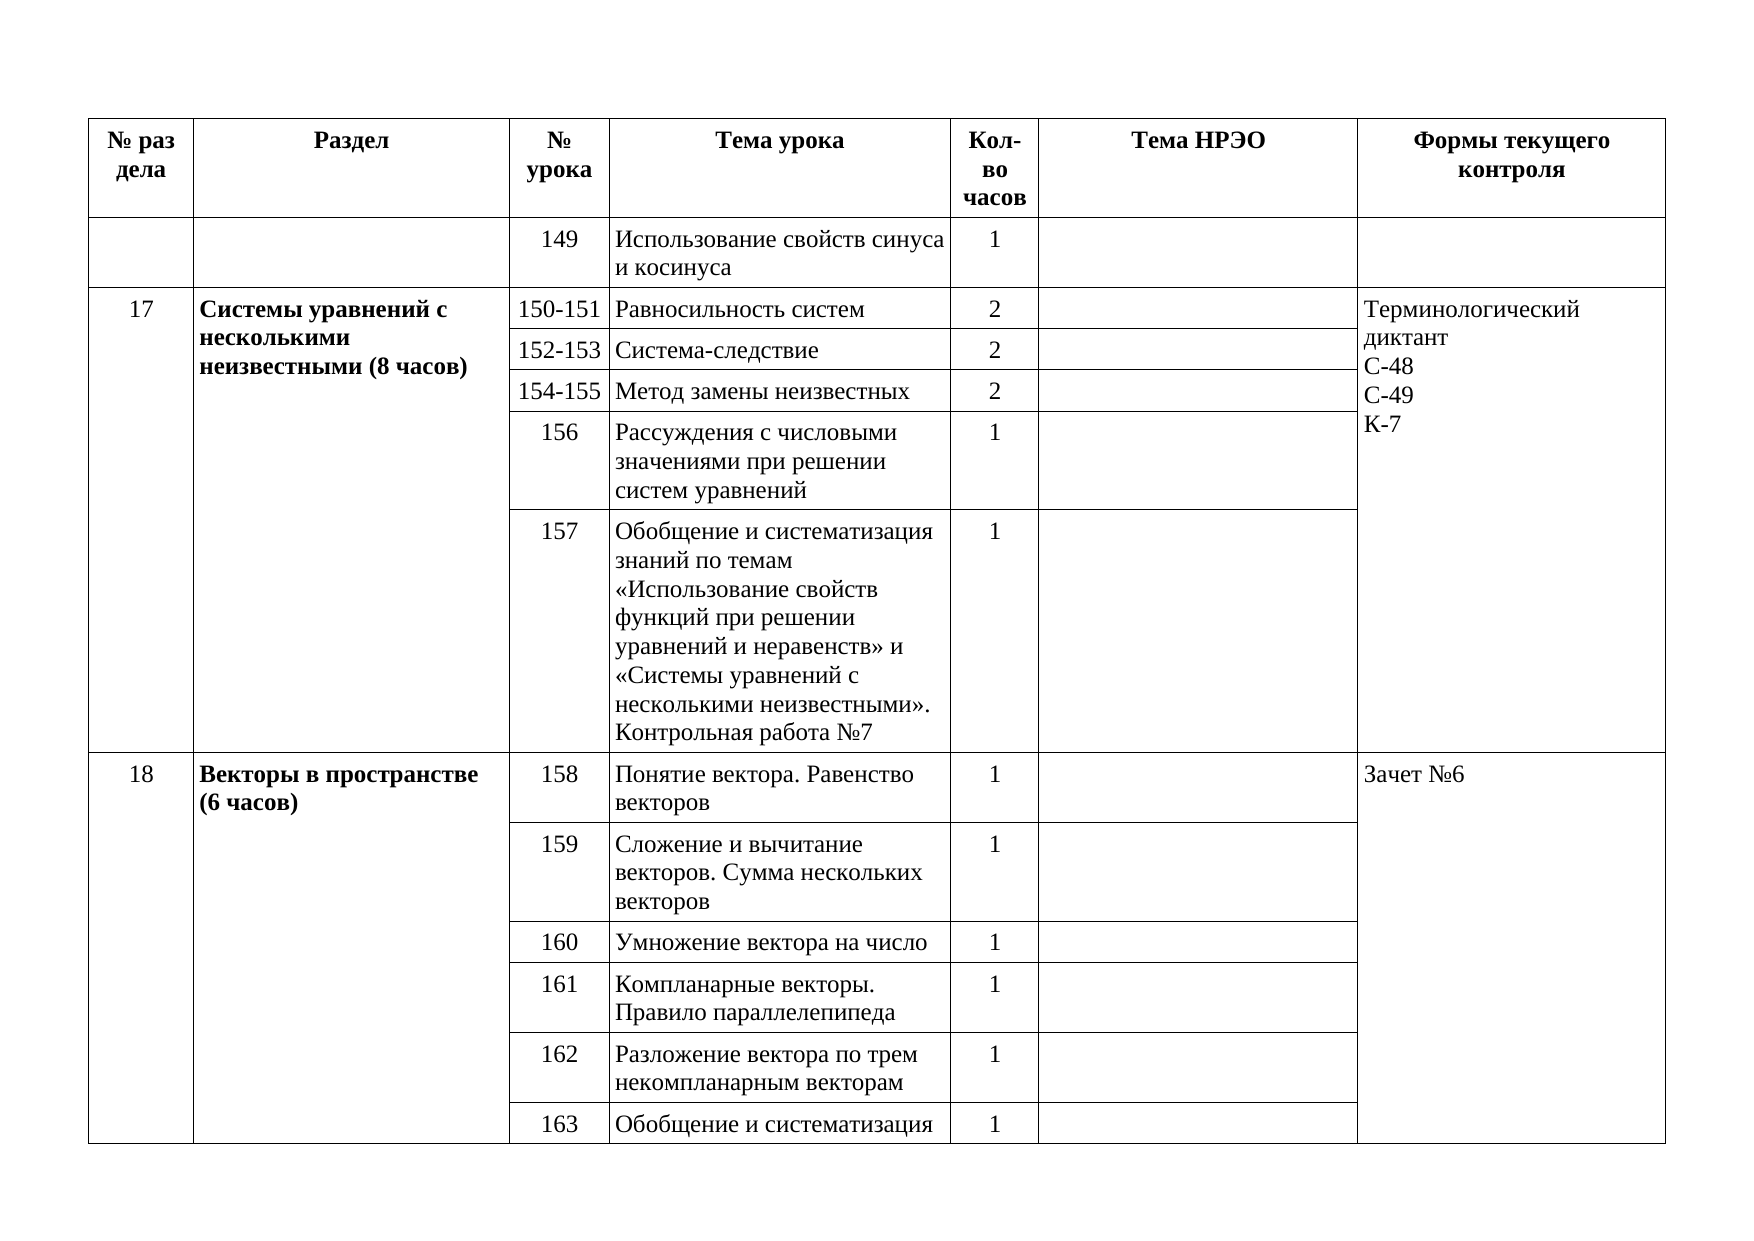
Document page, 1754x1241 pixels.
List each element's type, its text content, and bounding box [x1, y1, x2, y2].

table_cell [1039, 510, 1357, 752]
table_cell 1 [951, 753, 1038, 822]
table_cell 154-155 [510, 370, 609, 411]
table_cell Сложение и вычитание векторов. Сумма нескольких векторов [610, 823, 950, 921]
table_cell 1 [951, 1033, 1038, 1102]
table_cell 1 [951, 963, 1038, 1032]
table_cell 163 [510, 1103, 609, 1143]
table_cell 2 [951, 370, 1038, 411]
table_cell Компланарные векторы. Правило параллелепипеда [610, 963, 950, 1032]
table_cell 1 [951, 922, 1038, 962]
table_cell 2 [951, 329, 1038, 369]
table_cell [1039, 218, 1357, 287]
table_cell 1 [951, 823, 1038, 921]
table_cell [1039, 1033, 1357, 1102]
table_cell 150-151 [510, 288, 609, 328]
table_cell 157 [510, 510, 609, 752]
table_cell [610, 1103, 950, 1143]
table_header № урока [510, 119, 609, 217]
table_cell Разложение вектора по трем некомпланарным векторам [610, 1033, 950, 1102]
table_header Формы текущего контроля [1358, 119, 1665, 217]
table_cell Использование свойств синуса и косинуса [610, 218, 950, 287]
table_cell Векторы в пространстве (6 часов) [194, 753, 509, 1143]
table_cell [1039, 922, 1357, 962]
table_cell 1 [951, 412, 1038, 509]
table_cell 158 [510, 753, 609, 822]
table_cell [1039, 1103, 1357, 1143]
table_cell Системы уравнений с несколькими неизвестными (8 часов) [194, 288, 509, 752]
table_header Тема НРЭО [1039, 119, 1357, 217]
table_header № раз дела [89, 119, 193, 217]
table_cell [1039, 963, 1357, 1032]
table_cell Зачет №6 [1358, 753, 1665, 1143]
table_cell 1 [951, 1103, 1038, 1143]
table_header Раздел [194, 119, 509, 217]
table_cell 162 [510, 1033, 609, 1102]
table_cell 149 [510, 218, 609, 287]
table_cell 156 [510, 412, 609, 509]
table_cell 1 [951, 510, 1038, 752]
table_cell Рассуждения с числовыми значениями при решении систем уравнений [610, 412, 950, 509]
table_cell 152-153 [510, 329, 609, 369]
table_cell Равносильность систем [610, 288, 950, 328]
table_header Кол-во часов [951, 119, 1038, 217]
table_cell 1 [951, 218, 1038, 287]
table_cell [1039, 329, 1357, 369]
table_cell Обобщение и систематизация знаний по темам «Использование свойств функций при решении уравнений и неравенств» и «Системы уравнений с несколькими неизвестными». Контрольная работа №7 [610, 510, 950, 752]
table_cell [1039, 370, 1357, 411]
table_cell Умножение вектора на число [610, 922, 950, 962]
table_cell [1039, 288, 1357, 328]
table_cell 161 [510, 963, 609, 1032]
table_cell [1039, 412, 1357, 509]
table_cell 17 [89, 288, 193, 752]
table_cell Понятие вектора. Равенство векторов [610, 753, 950, 822]
table_cell Метод замены неизвестных [610, 370, 950, 411]
table_cell 2 [951, 288, 1038, 328]
table_cell 159 [510, 823, 609, 921]
table_cell Терминологический диктант С-48 С-49 К-7 [1358, 288, 1665, 752]
table_cell [1039, 823, 1357, 921]
table_header Тема урока [610, 119, 950, 217]
table_cell 18 [89, 753, 193, 1143]
table_cell 160 [510, 922, 609, 962]
table_cell Система-следствие [610, 329, 950, 369]
table_cell [1039, 753, 1357, 822]
